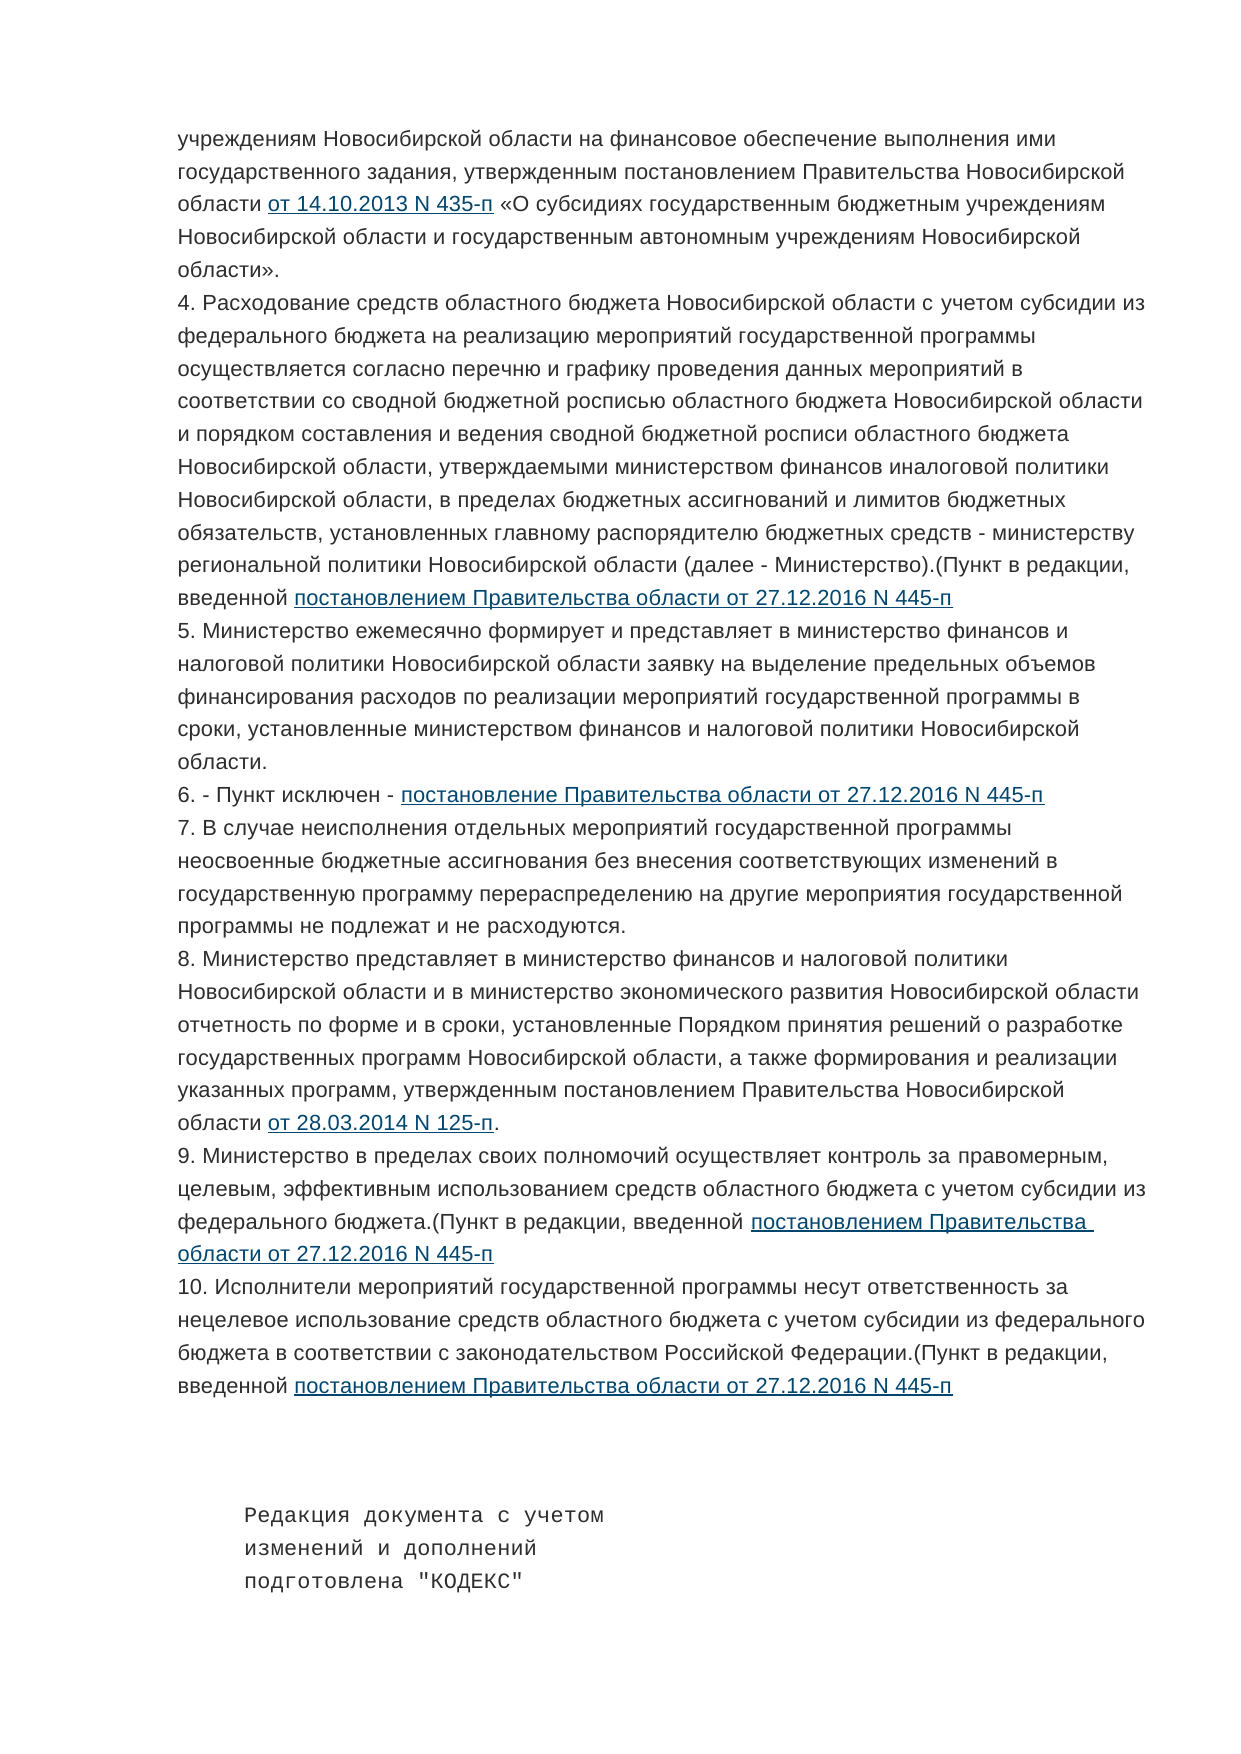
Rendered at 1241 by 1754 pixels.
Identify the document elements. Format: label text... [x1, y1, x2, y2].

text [177, 118, 1152, 1463]
text Редакция документа с учетом изменений и дополнений подготовлена "КОДЕКС" [177, 1463, 1152, 1595]
